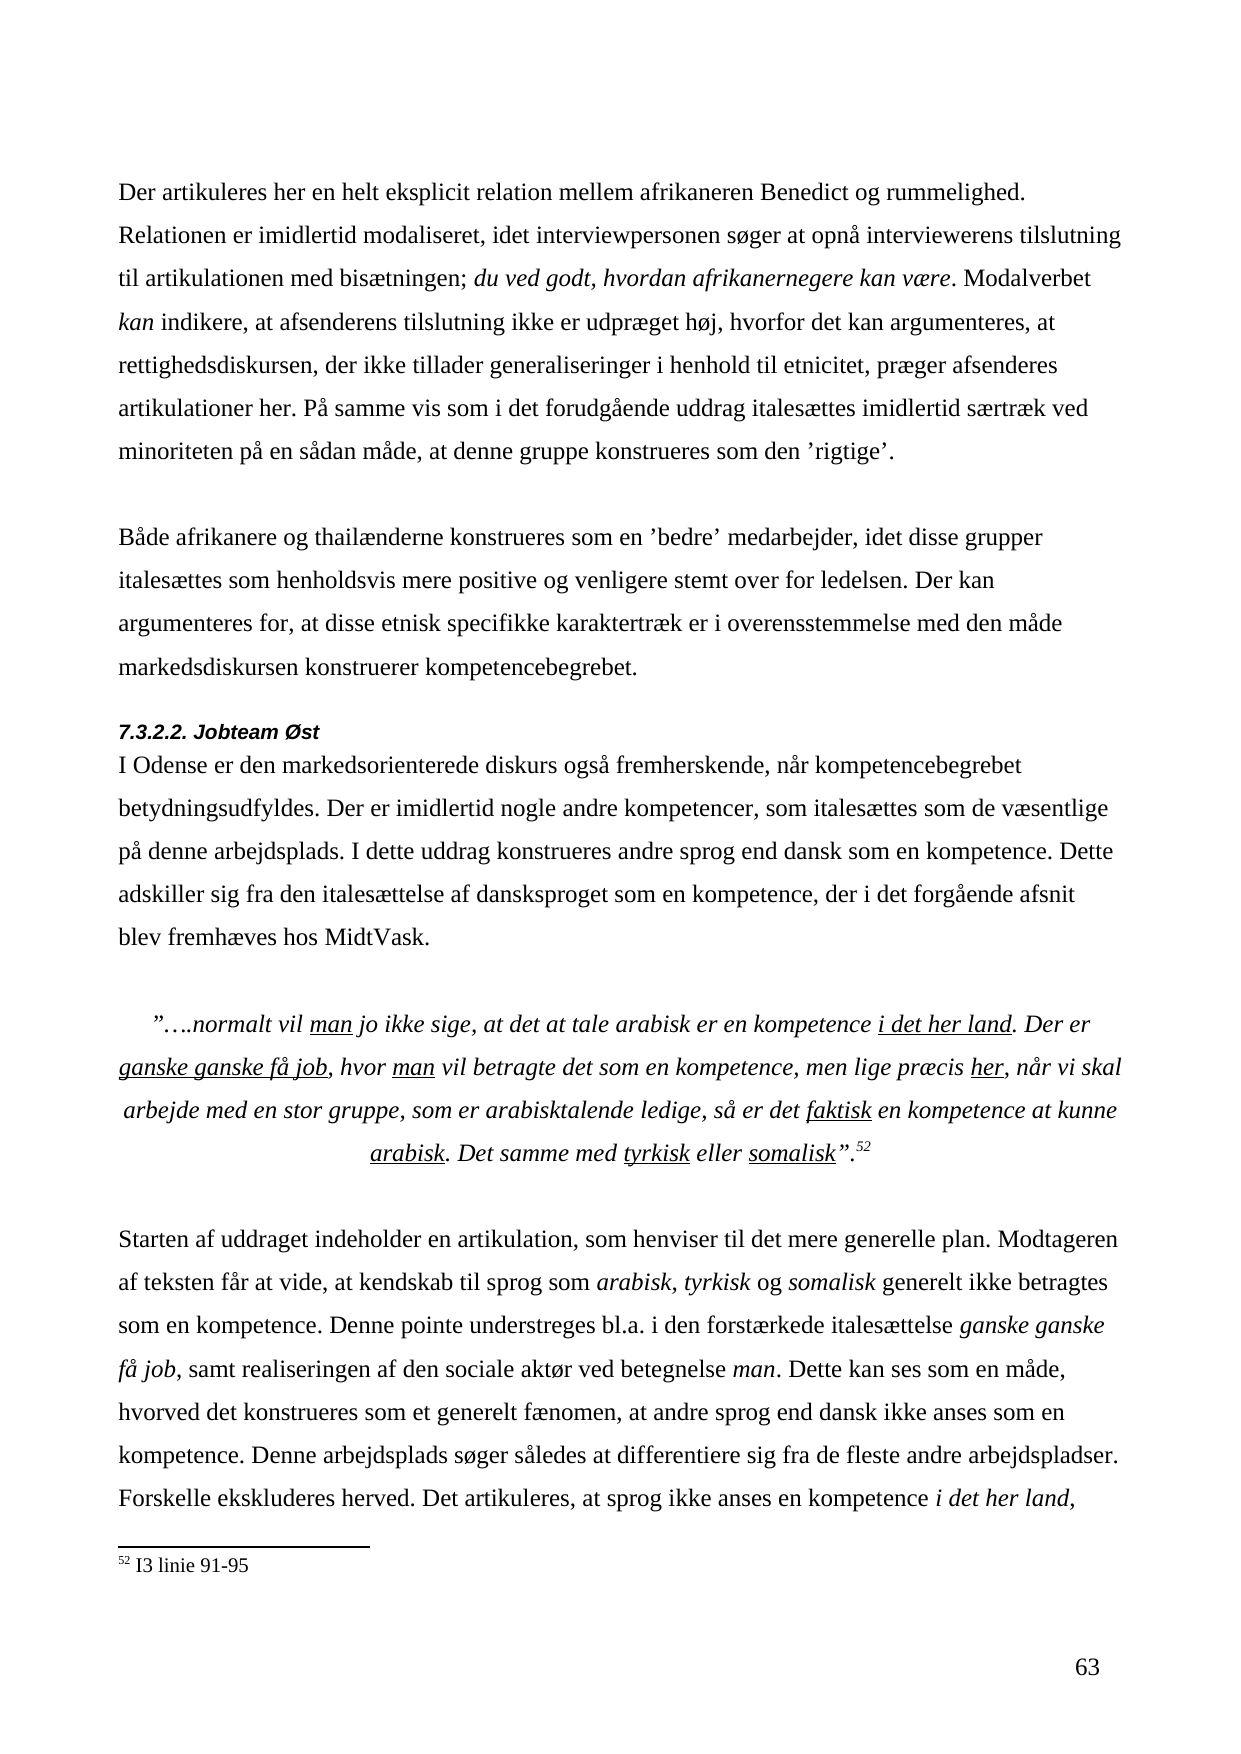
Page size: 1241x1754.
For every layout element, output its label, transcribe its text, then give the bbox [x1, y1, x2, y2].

subtitle 7.3.2.2. Jobteam Øst [118, 720, 1122, 744]
text Både afrikanere og thailænderne konstrueres som en ’bedre’ medarbejder, idet disse grupper italesættes som henholdsvis mere positive og venligere stemt over for ledelsen. Der kan argumenteres for, at disse etnisk specifikke karaktertræk er i overensstemmelse med den måde markedsdiskursen konstruerer kompetencebegrebet. [118, 522, 1122, 680]
text ”….normalt vil man jo ikke sige, at det at tale arabisk er en kompetence i det her land. Der er ganske ganske få job, hvor man vil betragte det som en kompetence, men lige præcis her, når vi skal arbejde med en stor gruppe, som er arabisktalende ledige, så er det faktisk en kompetence at kunne arabisk. Det samme med tyrkisk eller somalisk”. [118, 1009, 1122, 1167]
text I Odense er den markedsorienterede diskurs også fremherskende, når kompetencebegrebet betydningsudfyldes. Der er imidlertid nogle andre kompetencer, som italesættes som de væsentlige på denne arbejdsplads. I dette uddrag konstrueres andre sprog end dansk som en kompetence. Dette adskiller sig fra den italesættelse af dansksproget som en kompetence, der i det forgående afsnit blev fremhæves hos MidtVask. [118, 750, 1122, 951]
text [118, 1224, 1122, 1512]
text Der artikuleres her en helt eksplicit relation mellem afrikaneren Benedict og rummelighed. Relationen er imidlertid modaliseret, idet interviewpersonen søger at opnå interviewerens tilslutning til artikulationen med bisætningen; du ved godt, hvordan afrikanernegere kan være. Modalverbet kan indikere, at afsenderens tilslutning ikke er udpræget høj, hvorfor det kan argumenteres, at rettighedsdiskursen, der ikke tillader generaliseringer i henhold til etnicitet, præger afsenderes artikulationer her. På samme vis som i det forudgående uddrag italesættes imidlertid særtræk ved minoriteten på en sådan måde, at denne gruppe konstrueres som den ’rigtige’. [118, 177, 1122, 465]
